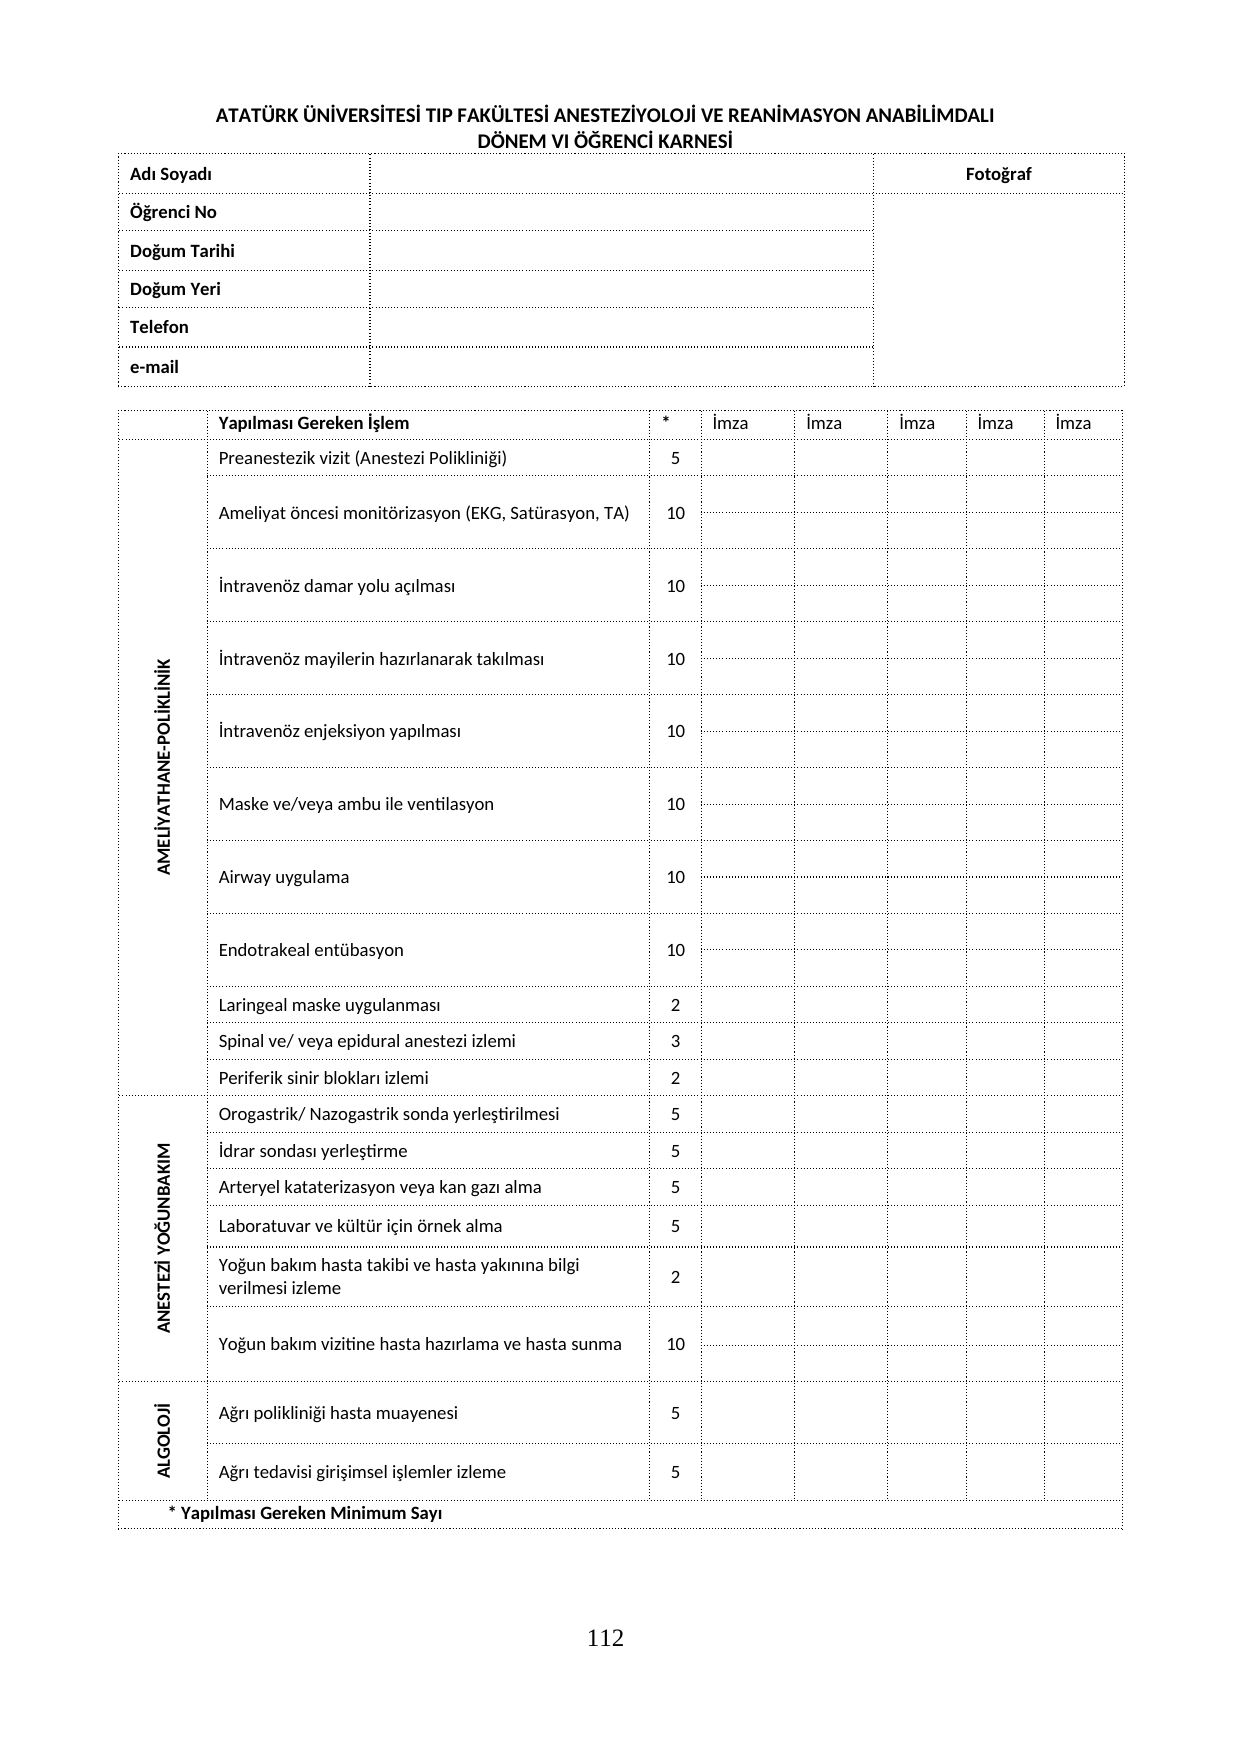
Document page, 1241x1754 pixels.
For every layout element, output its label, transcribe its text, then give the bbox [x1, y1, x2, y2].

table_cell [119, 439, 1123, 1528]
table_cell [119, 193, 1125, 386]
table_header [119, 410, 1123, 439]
text ATATÜRK ÜNİVERSİTESİ TIP FAKÜLTESİ ANESTEZİYOLOJİ VE REANİMASYON ANABİLİMDALI DÖNEM VI ÖĞRENCİ KARNESİ [118, 102, 1093, 153]
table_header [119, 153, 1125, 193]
